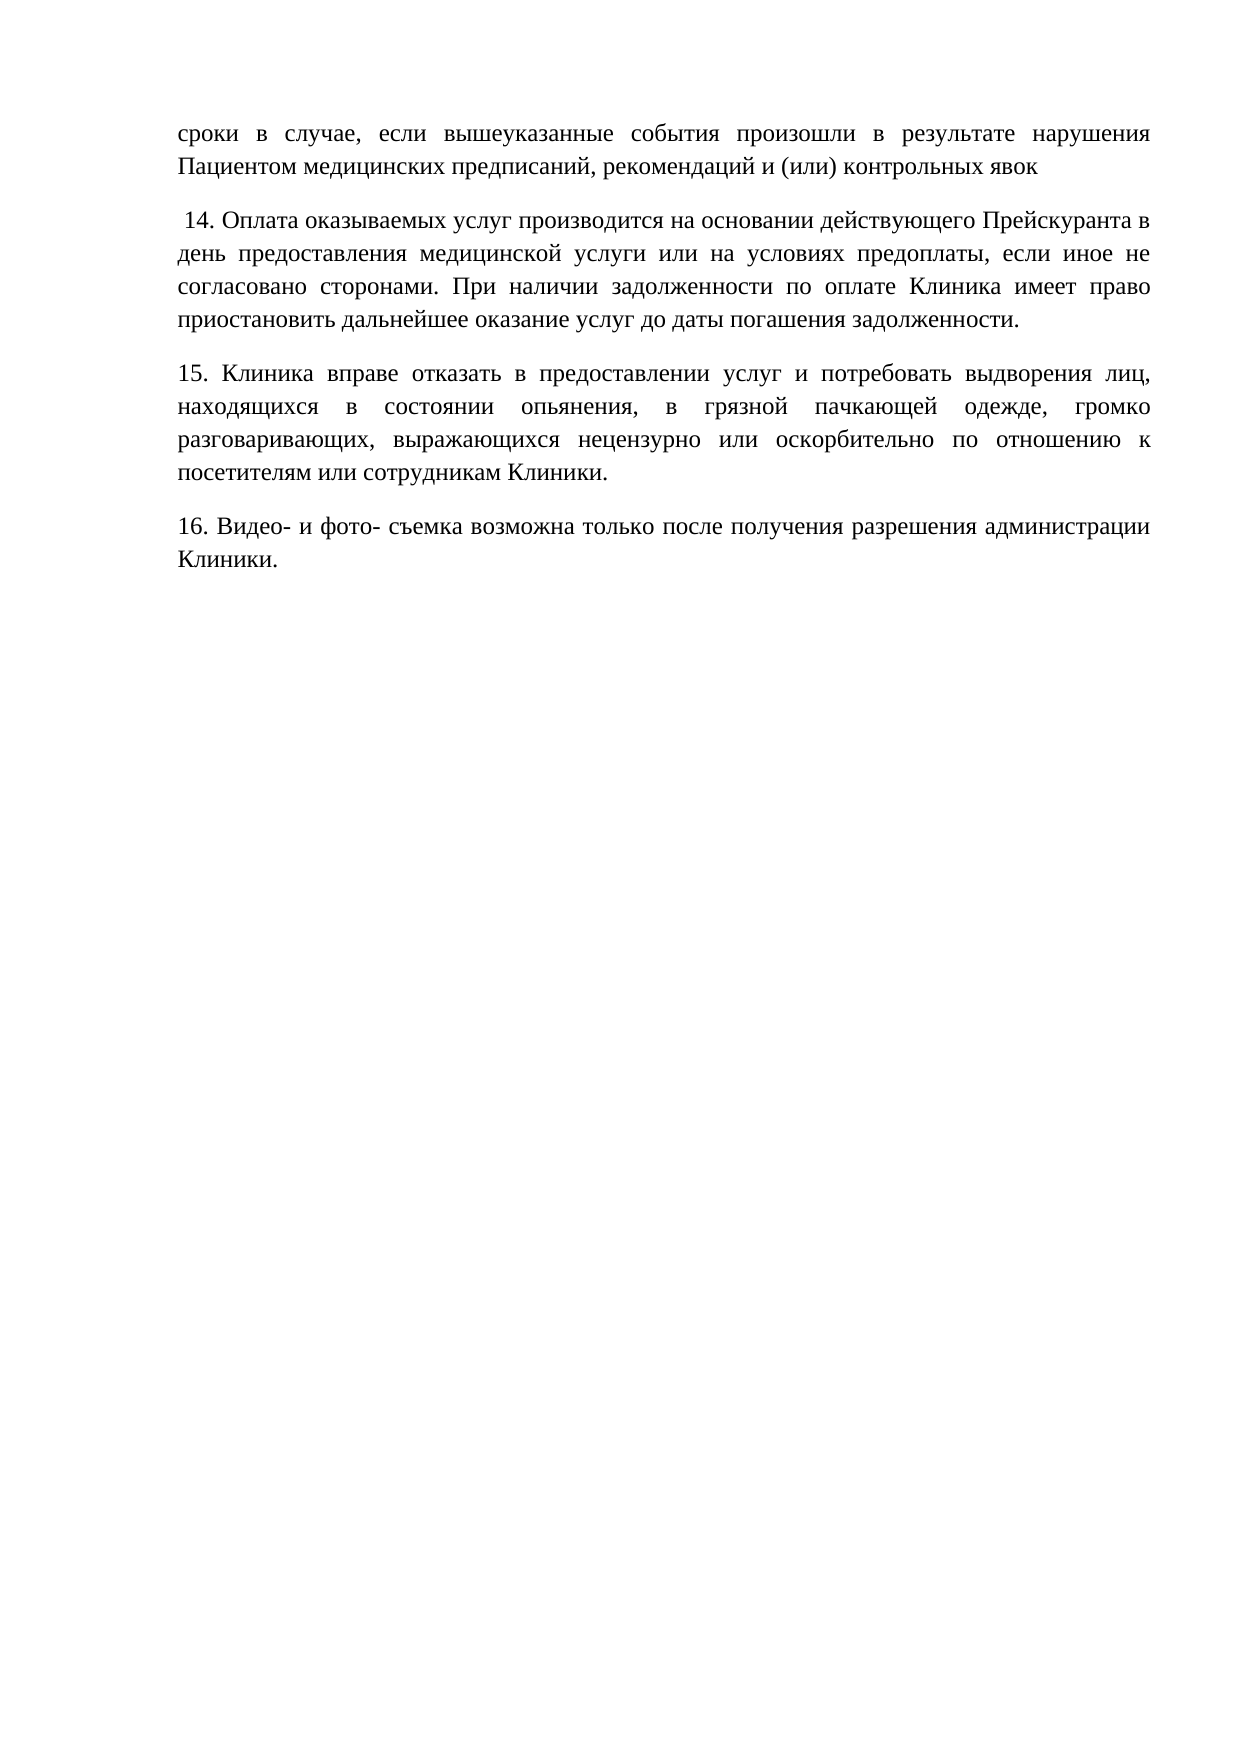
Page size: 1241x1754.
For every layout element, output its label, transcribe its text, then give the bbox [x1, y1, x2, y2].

text 15. Клиника вправе отказать в предоставлении услуг и потребовать выдворения лиц, находящихся в состоянии опьянения, в грязной пачкающей одежде, громко разговаривающих, выражающихся нецензурно или оскорбительно по отношению к посетителям или сотрудникам Клиники. [177, 358, 1152, 486]
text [177, 118, 1152, 180]
text 14. Оплата оказываемых услуг производится на основании действующего Прейскуранта в день предоставления медицинской услуги или на условиях предоплаты, если иное не согласовано сторонами. При наличии задолженности по оплате Клиника имеет право приостановить дальнейшее оказание услуг до даты погашения задолженности. [177, 205, 1152, 333]
text 16. Видео- и фото- съемка возможна только после получения разрешения администрации Клиники. [177, 511, 1152, 573]
